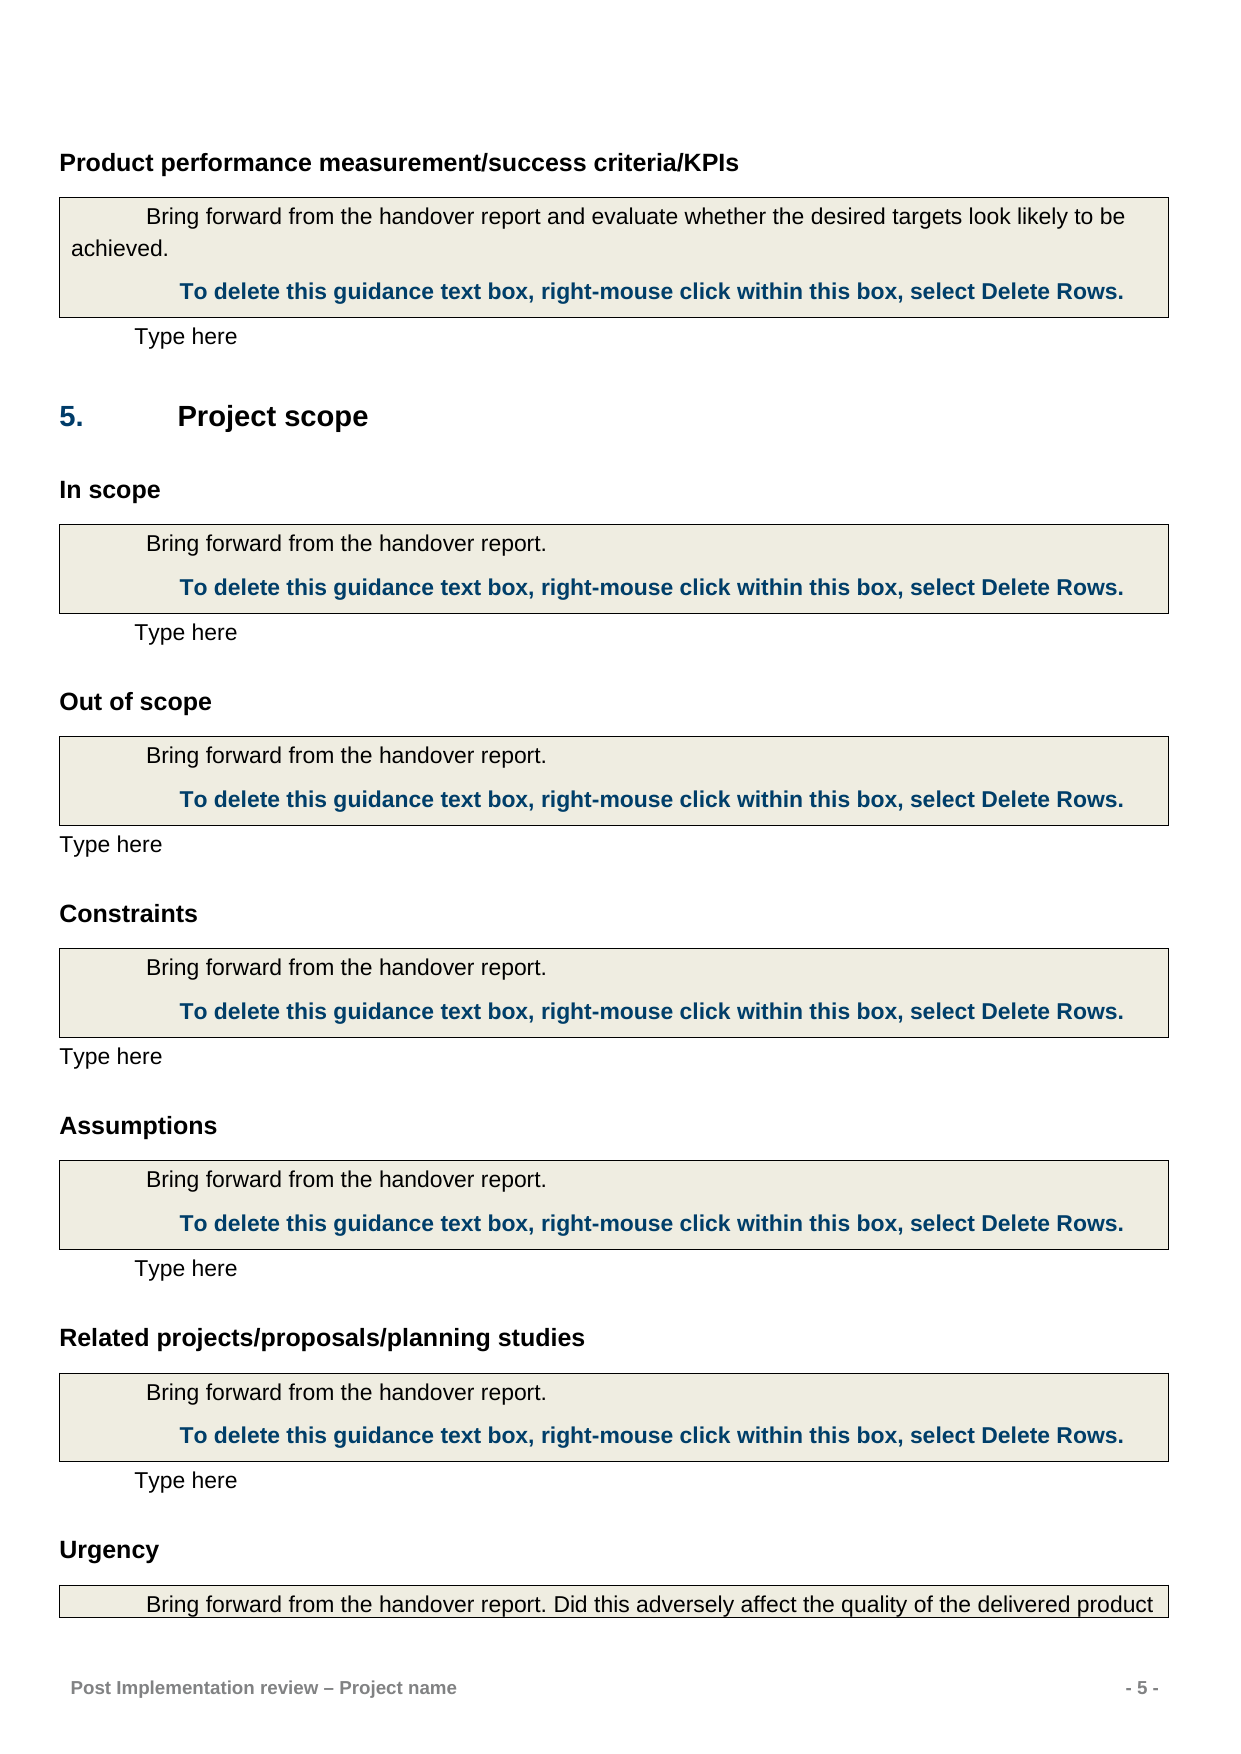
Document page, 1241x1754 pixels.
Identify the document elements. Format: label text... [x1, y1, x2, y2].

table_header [60, 1586, 1168, 1617]
subtitle Out of scope [59, 687, 1181, 715]
subtitle In scope [59, 474, 1181, 503]
table_header Bring forward from the handover report. To delete this guidance text box, right-mouse click within this box, select Delete Rows. [60, 949, 1168, 1037]
subtitle Project scope [59, 399, 1181, 433]
subtitle Assumptions [59, 1111, 1181, 1139]
subtitle Product performance measurement/success criteria/KPIs [59, 148, 1181, 176]
text Type here [59, 1250, 1181, 1281]
table_header Bring forward from the handover report. To delete this guidance text box, right-mouse click within this box, select Delete Rows. [60, 525, 1168, 613]
list Type here [59, 826, 1181, 857]
text Type here [59, 614, 1181, 645]
table_header Bring forward from the handover report. To delete this guidance text box, right-mouse click within this box, select Delete Rows. [60, 737, 1168, 825]
subtitle Constraints [59, 899, 1181, 927]
subtitle Related projects/proposals/planning studies [59, 1323, 1181, 1352]
table_header Bring forward from the handover report. To delete this guidance text box, right-mouse click within this box, select Delete Rows. [60, 1161, 1168, 1249]
text Type here [59, 1462, 1181, 1493]
table_header Bring forward from the handover report. To delete this guidance text box, right-mouse click within this box, select Delete Rows. [60, 1374, 1168, 1461]
table_header Bring forward from the handover report and evaluate whether the desired targets look likely to be achieved. To delete this guidance text box, right-mouse click within this box, select Delete Rows. [60, 198, 1168, 317]
text Type here [59, 318, 1181, 349]
list Type here [59, 1038, 1181, 1069]
subtitle Urgency [59, 1535, 1181, 1564]
